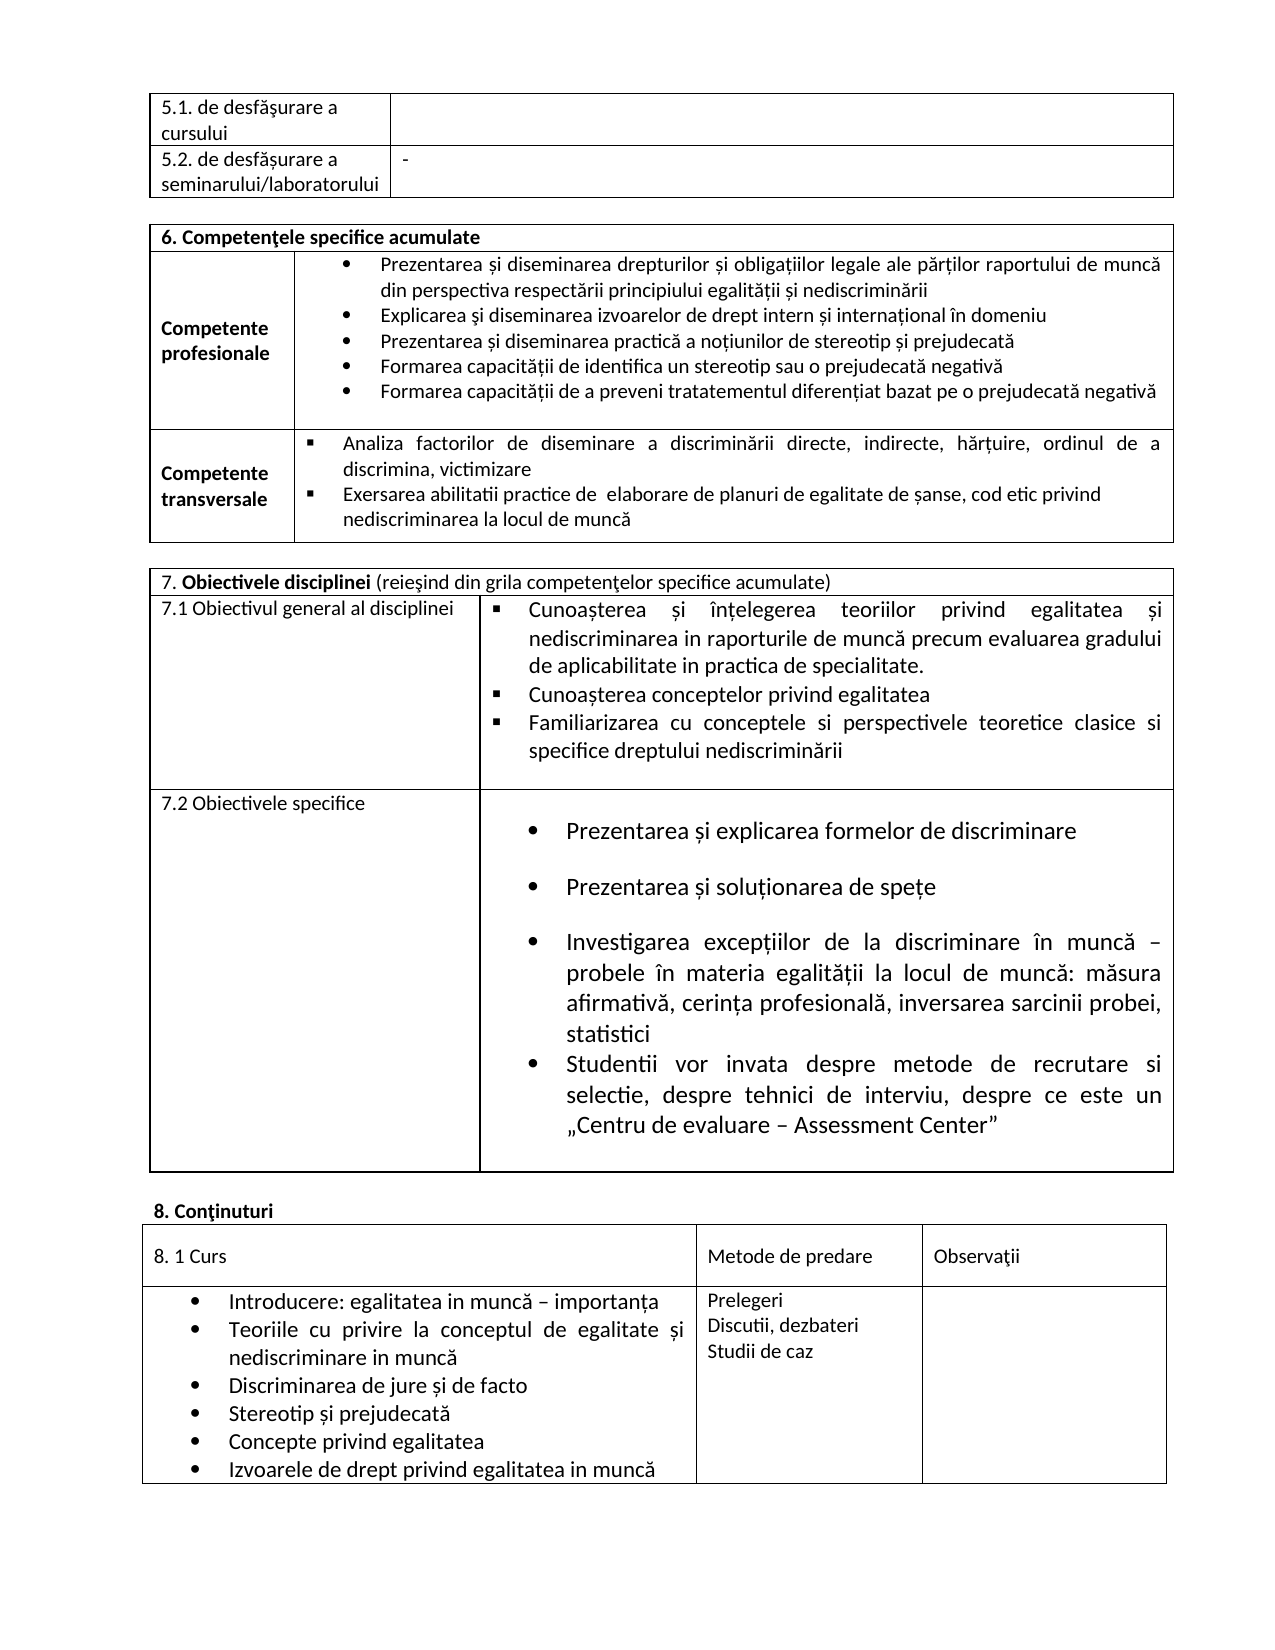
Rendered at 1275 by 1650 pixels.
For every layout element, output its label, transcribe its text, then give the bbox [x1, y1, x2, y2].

table_cell Competente transversale [151, 430, 294, 542]
table_cell - [391, 146, 1173, 197]
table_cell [143, 1287, 696, 1483]
table_cell 5.1. de desfăşurare a cursului [151, 94, 390, 145]
table_cell Prezentarea și explicarea formelor de discriminare Prezentarea și soluționarea de spețe Investigarea excepțiilor de la discriminare în muncă – probele în materia egalității la locul de muncă: măsura afirmativă, cerința profesională, inversarea sarcinii probei, statistici Studentii vor invata despre metode de recrutare si selectie, despre tehnici de interviu, despre ce este un „Centru de evaluare – Assessment Center” [481, 790, 1173, 1171]
table_cell [923, 1287, 1166, 1483]
table_cell 7.1 Obiectivul general al disciplinei [151, 596, 479, 789]
table_cell Competente profesionale [151, 252, 294, 429]
table_cell [391, 94, 1173, 145]
table_cell 5.2. de desfășurare a seminarului/laboratorului [151, 146, 390, 197]
table_cell 7.2 Obiectivele specifice [151, 790, 479, 1171]
table_cell 8. 1 Curs [143, 1225, 696, 1286]
table_cell Observaţii [923, 1225, 1166, 1286]
table_header 7. Obiectivele disciplinei (reieşind din grila competenţelor specifice acumulate) [151, 569, 1173, 594]
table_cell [697, 1287, 922, 1483]
table_header 8. Conţinuturi [142, 1198, 1166, 1224]
table_cell Metode de predare [697, 1225, 922, 1286]
table_header 6. Competenţele specifice acumulate [151, 225, 1173, 251]
table_cell Analiza factorilor de diseminare a discriminării directe, indirecte, hărțuire, ordinul de a discrimina, victimizare Exersarea abilitatii practice de elaborare de planuri de egalitate de șanse, cod etic privind nediscriminarea la locul de muncă [295, 430, 1173, 542]
table_cell Prezentarea și diseminarea drepturilor și obligațiilor legale ale părților raportului de muncă din perspectiva respectării principiului egalității și nediscriminării Explicarea şi diseminarea izvoarelor de drept intern și internațional în domeniu Prezentarea și diseminarea practică a noțiunilor de stereotip și prejudecată Formarea capacităţii de identifica un stereotip sau o prejudecată negativă Formarea capacităţii de a preveni tratatementul diferențiat bazat pe o prejudecată negativă [295, 252, 1173, 429]
table_cell Cunoaşterea și înțelegerea teoriilor privind egalitatea și nediscriminarea in raporturile de muncă precum evaluarea gradului de aplicabilitate in practica de specialitate. Cunoaşterea conceptelor privind egalitatea Familiarizarea cu conceptele si perspectivele teoretice clasice si specifice dreptului nediscriminării [481, 596, 1173, 789]
